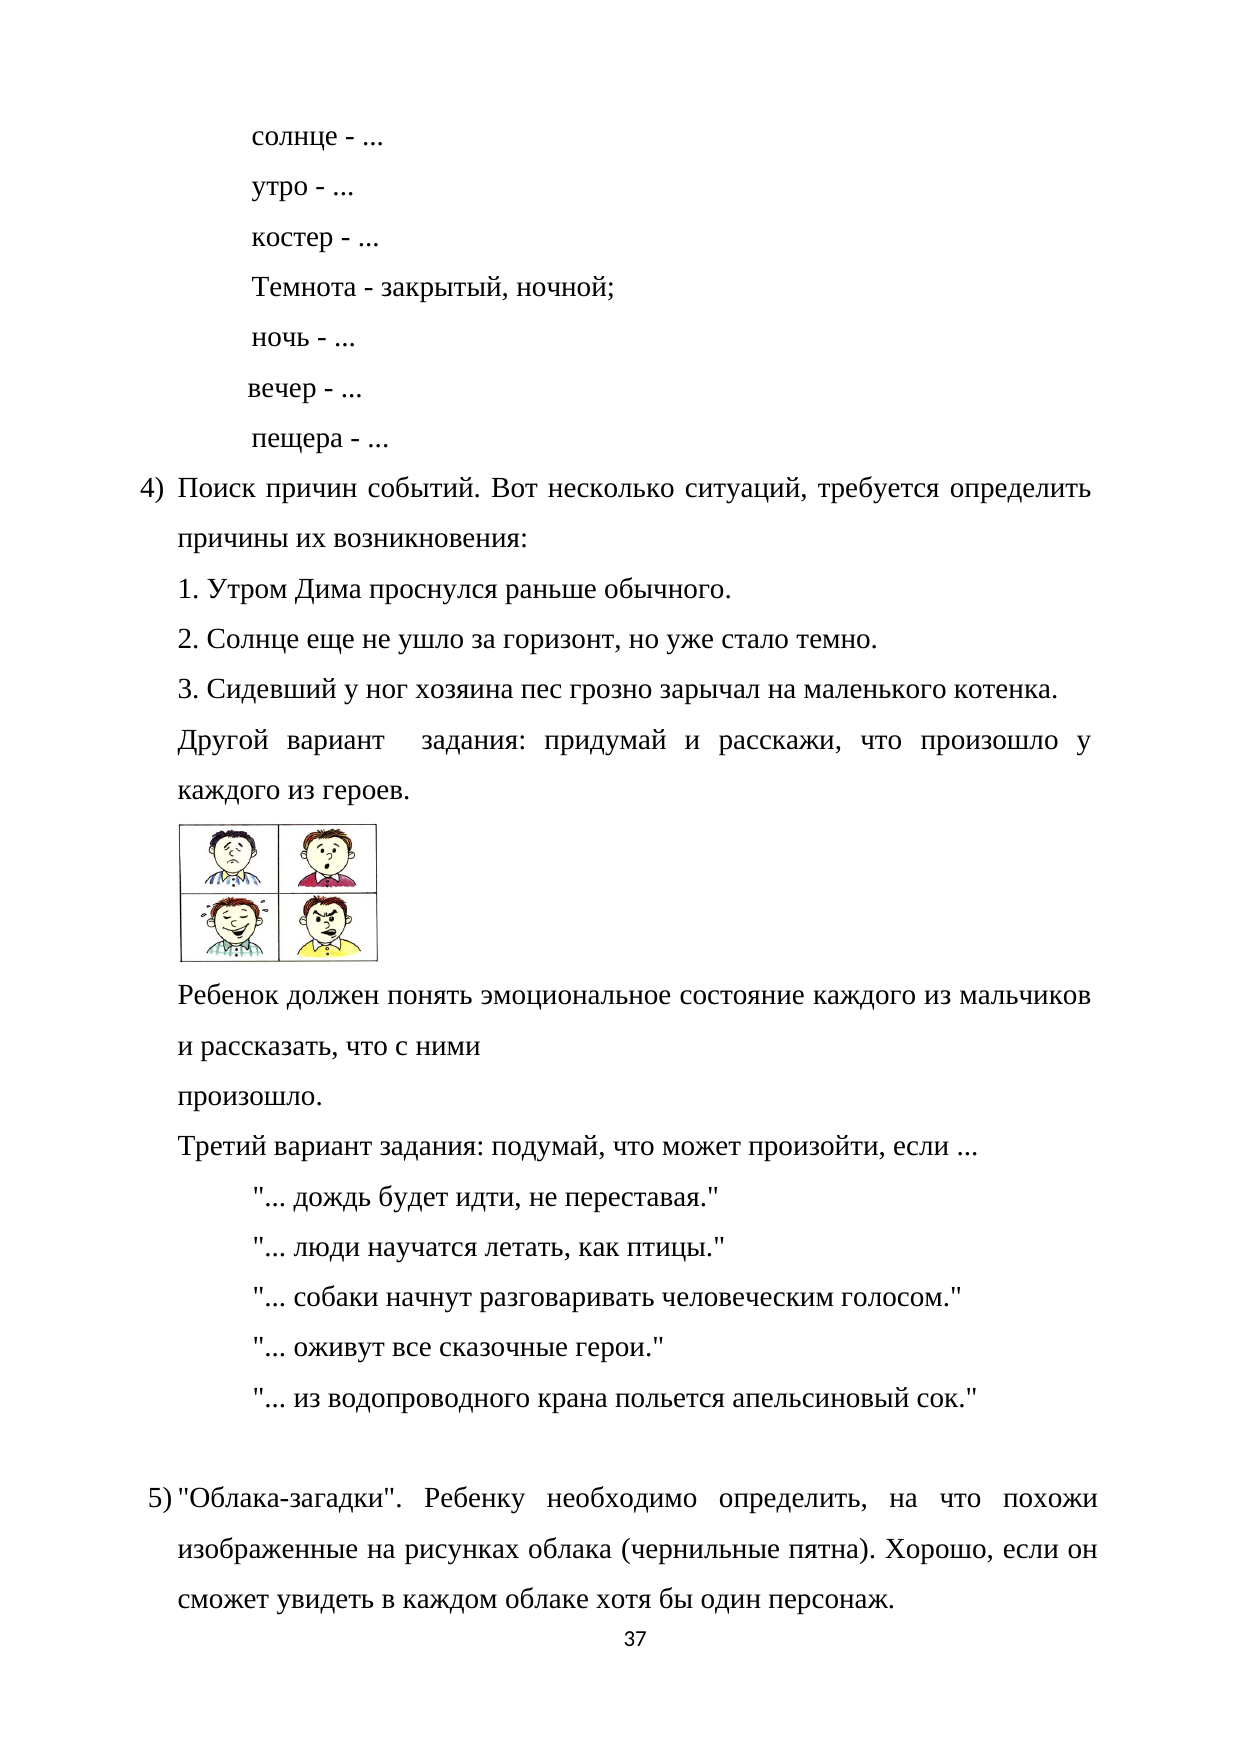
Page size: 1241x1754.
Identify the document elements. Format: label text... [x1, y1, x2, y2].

list "Облака-загадки". Ребенку необходимо определить, на что похожи изображенные на рисунках облака (чернильные пятна). Хорошо, если он сможет увидеть в каждом облаке хотя бы один персонаж. [148, 1481, 1098, 1615]
text 3. Сидевший у ног хозяина пес грозно зарычал на маленького котенка. [177, 672, 1092, 705]
text солнце - ... [215, 118, 1092, 152]
text Другой вариант задания: придумай и расскажи, что произошло у каждого из героев. [177, 722, 1092, 806]
text "... оживут все сказочные герои." [252, 1329, 1098, 1363]
text вечер - ... [215, 370, 1092, 403]
text "... из водопроводного крана польется апельсиновый сок." [252, 1380, 1098, 1413]
text Третий вариант задания: подумай, что может произойти, если ... [177, 1128, 1092, 1162]
text Темнота - закрытый, ночной; [215, 269, 1092, 303]
text "... дождь будет идти, не переставая." [252, 1179, 1098, 1212]
text произошло. [177, 1078, 1092, 1112]
text "... люди научатся летать, как птицы." [252, 1229, 1098, 1262]
text пещера - ... [215, 420, 1092, 453]
text 2. Солнце еще не ушло за горизонт, но уже стало темно. [177, 621, 1092, 655]
list Поиск причин событий. Вот несколько ситуаций, требуется определить причины их возникновения: [140, 470, 1092, 554]
text Ребенок должен понять эмоциональное состояние каждого из мальчиков и рассказать, что с ними [177, 977, 1092, 1061]
text ночь - ... [215, 319, 1092, 353]
text "... собаки начнут разговаривать человеческим голосом." [252, 1279, 1098, 1313]
text утро - ... [215, 168, 1092, 202]
text костер - ... [215, 219, 1092, 252]
picture [177, 822, 379, 963]
text 1. Утром Дима проснулся раньше обычного. [177, 571, 1092, 604]
